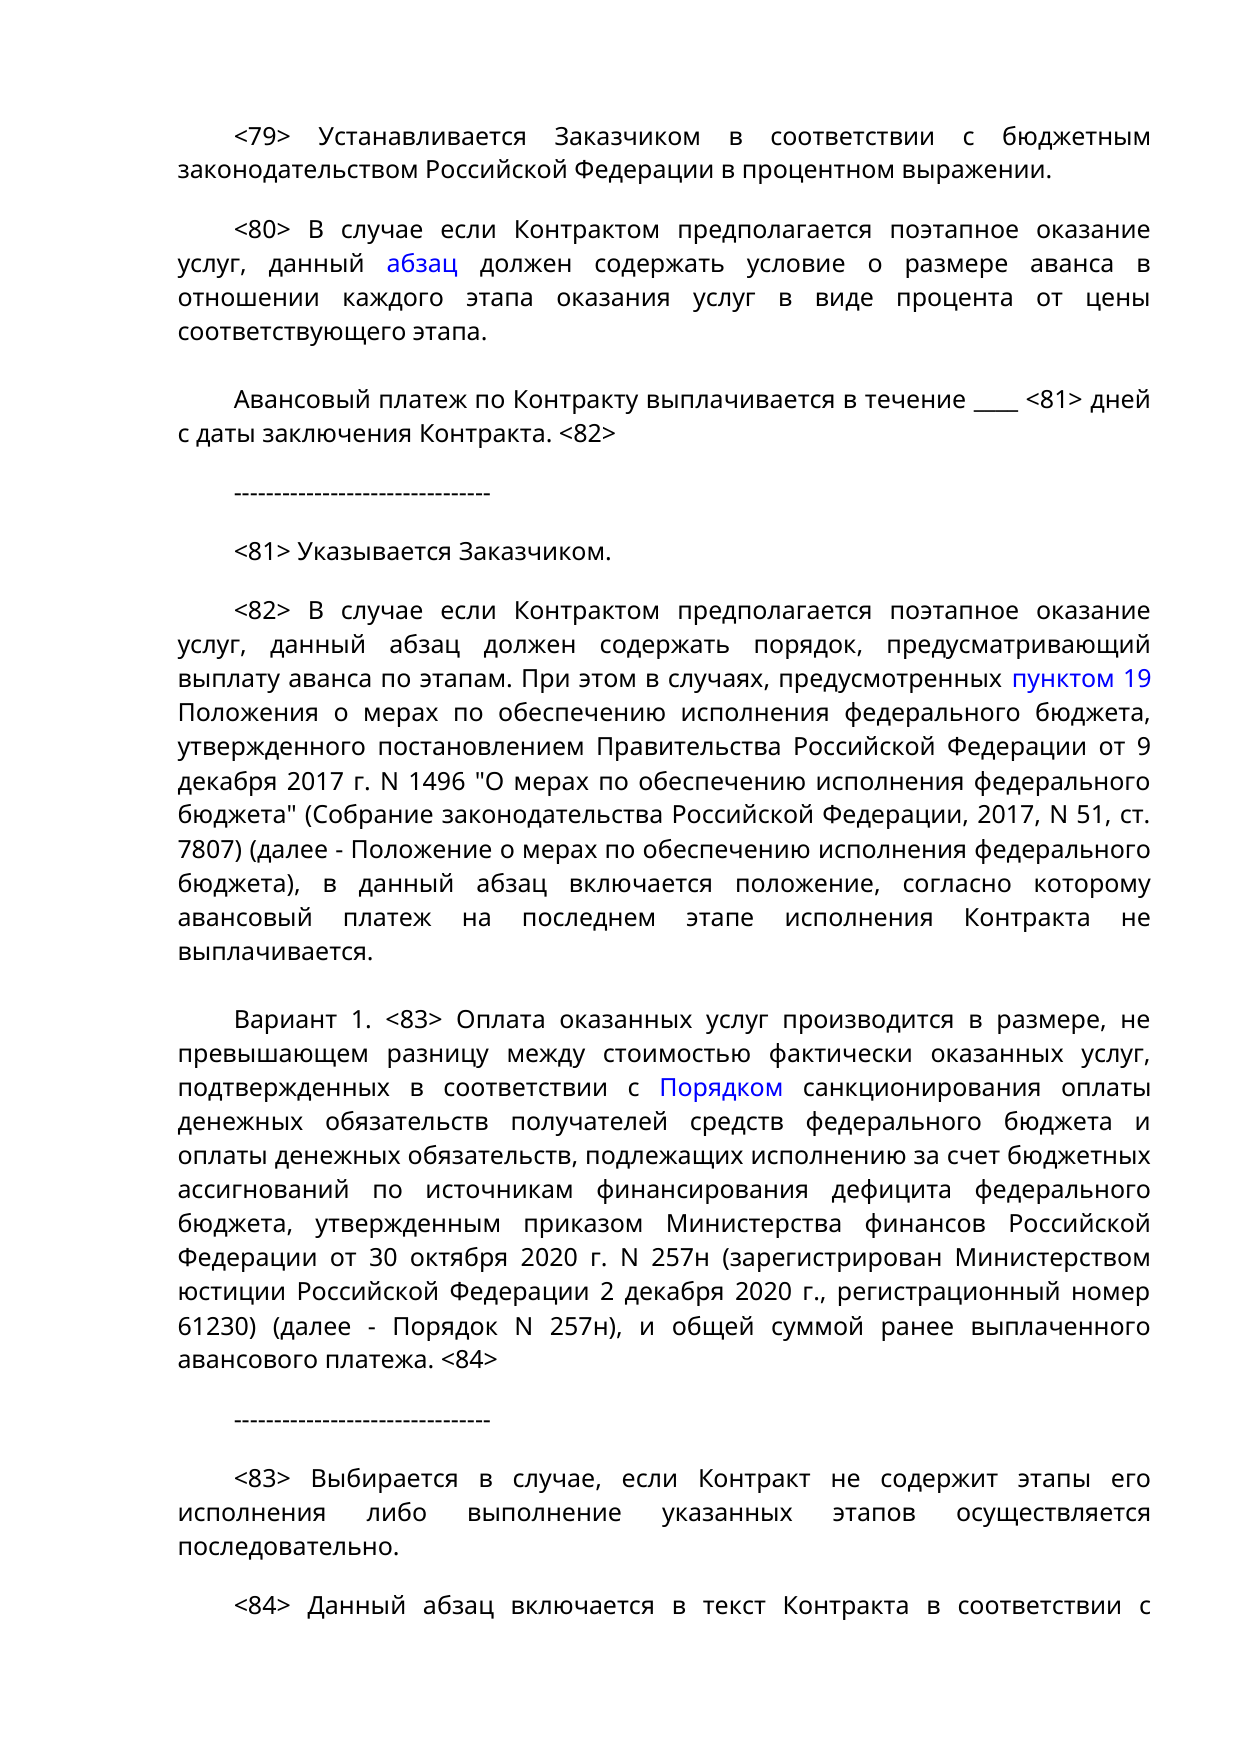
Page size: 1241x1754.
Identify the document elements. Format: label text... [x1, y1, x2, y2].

text -------------------------------- [177, 475, 1152, 509]
text Авансовый платеж по Контракту выплачивается в течение ____ <81> дней с даты заключения Контракта. <82> [177, 382, 1152, 450]
text -------------------------------- [177, 1401, 1152, 1435]
text <82> В случае если Контрактом предполагается поэтапное оказание услуг, данный абзац должен содержать порядок, предусматривающий выплату аванса по этапам. При этом в случаях, предусмотренных пунктом 19 Положения о мерах по обеспечению исполнения федерального бюджета, утвержденного постановлением Правительства Российской Федерации от 9 декабря 2017 г. N 1496 "О мерах по обеспечению исполнения федерального бюджета" (Собрание законодательства Российской Федерации, 2017, N 51, ст. 7807) (далее - Положение о мерах по обеспечению исполнения федерального бюджета), в данный абзац включается положение, согласно которому авансовый платеж на последнем этапе исполнения Контракта не выплачивается. [177, 593, 1152, 967]
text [177, 1587, 1152, 1622]
text Вариант 1. <83> Оплата оказанных услуг производится в размере, не превышающем разницу между стоимостью фактически оказанных услуг, подтвержденных в соответствии с Порядком санкционирования оплаты денежных обязательств получателей средств федерального бюджета и оплаты денежных обязательств, подлежащих исполнению за счет бюджетных ассигнований по источникам финансирования дефицита федерального бюджета, утвержденным приказом Министерства финансов Российской Федерации от 30 октября 2020 г. N 257н (зарегистрирован Министерством юстиции Российской Федерации 2 декабря 2020 г., регистрационный номер 61230) (далее - Порядок N 257н), и общей суммой ранее выплаченного авансового платежа. <84> [177, 1002, 1152, 1376]
text <79> Устанавливается Заказчиком в соответствии с бюджетным законодательством Российской Федерации в процентном выражении. [177, 118, 1152, 186]
text <80> В случае если Контрактом предполагается поэтапное оказание услуг, данный абзац должен содержать условие о размере аванса в отношении каждого этапа оказания услуг в виде процента от цены соответствующего этапа. [177, 211, 1152, 347]
text <81> Указывается Заказчиком. [177, 534, 1152, 568]
text <83> Выбирается в случае, если Контракт не содержит этапы его исполнения либо выполнение указанных этапов осуществляется последовательно. [177, 1460, 1152, 1562]
